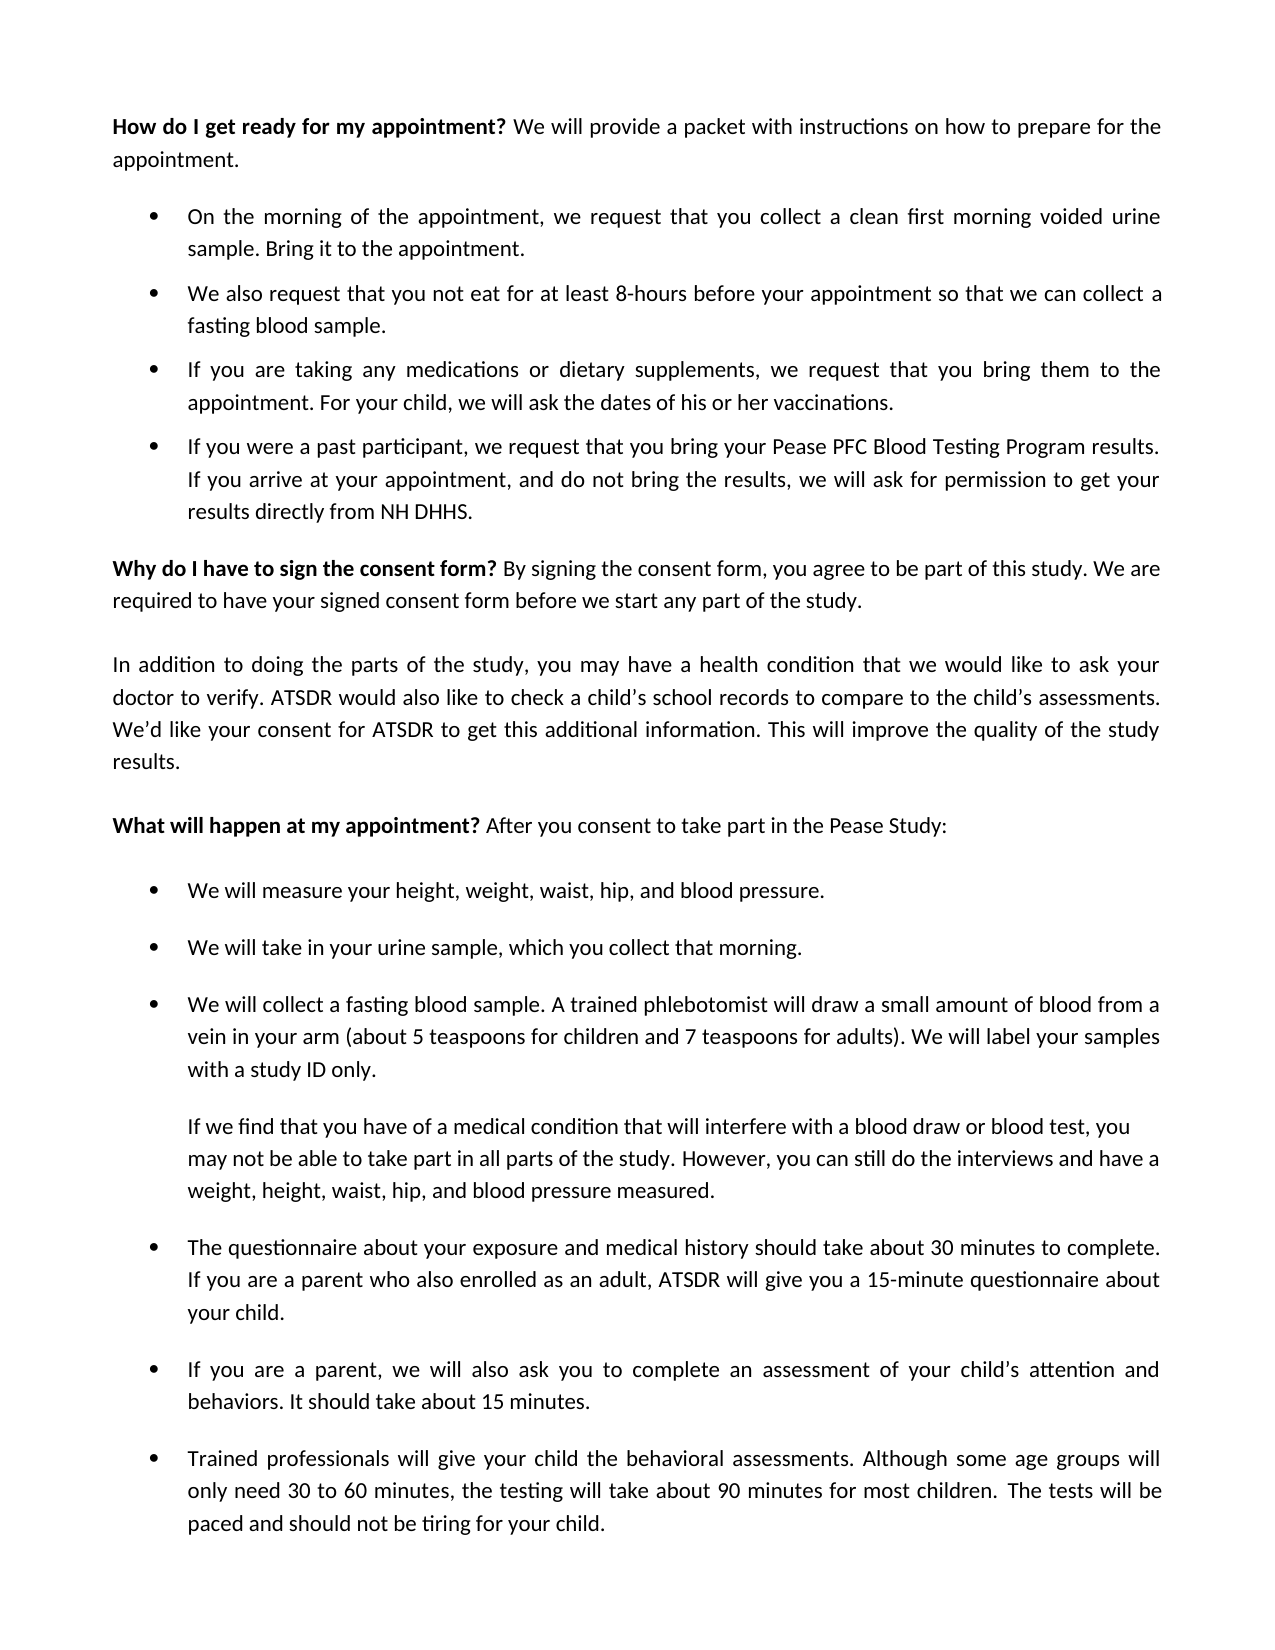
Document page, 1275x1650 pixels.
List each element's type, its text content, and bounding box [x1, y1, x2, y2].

list If you are a parent, we will also ask you to complete an assessment of your child’s attention and behaviors. It should take about 15 minutes. [150, 1355, 1162, 1415]
list We will take in your urine sample, which you collect that morning. [150, 933, 1162, 961]
list On the morning of the appointment, we request that you collect a clean first morning voided urine sample. Bring it to the appointment. [150, 202, 1162, 262]
text If we find that you have of a medical condition that will interfere with a blood draw or blood test, you may not be able to take part in all parts of the study. However, you can still do the interviews and have a weight, height, waist, hip, and blood pressure measured. [187, 1112, 1162, 1204]
list The questionnaire about your exposure and medical history should take about 30 minutes to complete. If you are a parent who also enrolled as an adult, ATSDR will give you a 15-minute questionnaire about your child. [150, 1233, 1162, 1326]
text In addition to doing the parts of the study, you may have a health condition that we would like to ask your doctor to verify. ATSDR would also like to check a child’s school records to compare to the child’s assessments. We’d like your consent for ATSDR to get this additional information. This will improve the quality of the study results. [112, 651, 1162, 775]
list We will measure your height, weight, waist, hip, and blood pressure. [150, 876, 1162, 904]
list If you are taking any medications or dietary supplements, we request that you bring them to the appointment. For your child, we will ask the dates of his or her vaccinations. [150, 356, 1162, 416]
text Why do I have to sign the consent form? By signing the consent form, you agree to be part of this study. We are required to have your signed consent form before we start any part of the study. [112, 554, 1162, 614]
list Trained professionals will give your child the behavioral assessments. Although some age groups will only need 30 to 60 minutes, the testing will take about 90 minutes for most children. The tests will be paced and should not be tiring for your child. [150, 1444, 1162, 1537]
list We also request that you not eat for at least 8-hours before your appointment so that we can collect a fasting blood sample. [150, 279, 1162, 339]
list We will collect a fasting blood sample. A trained phlebotomist will draw a small amount of blood from a vein in your arm (about 5 teaspoons for children and 7 teaspoons for adults). We will label your samples with a study ID only. [150, 990, 1162, 1083]
list If you were a past participant, we request that you bring your Pease PFC Blood Testing Program results. If you arrive at your appointment, and do not bring the results, we will ask for permission to get your results directly from NH DHHS. [150, 432, 1162, 525]
text What will happen at my appointment? After you consent to take part in the Pease Study: [112, 812, 1162, 839]
text How do I get ready for my appointment? We will provide a packet with instructions on how to prepare for the appointment. [112, 112, 1162, 173]
